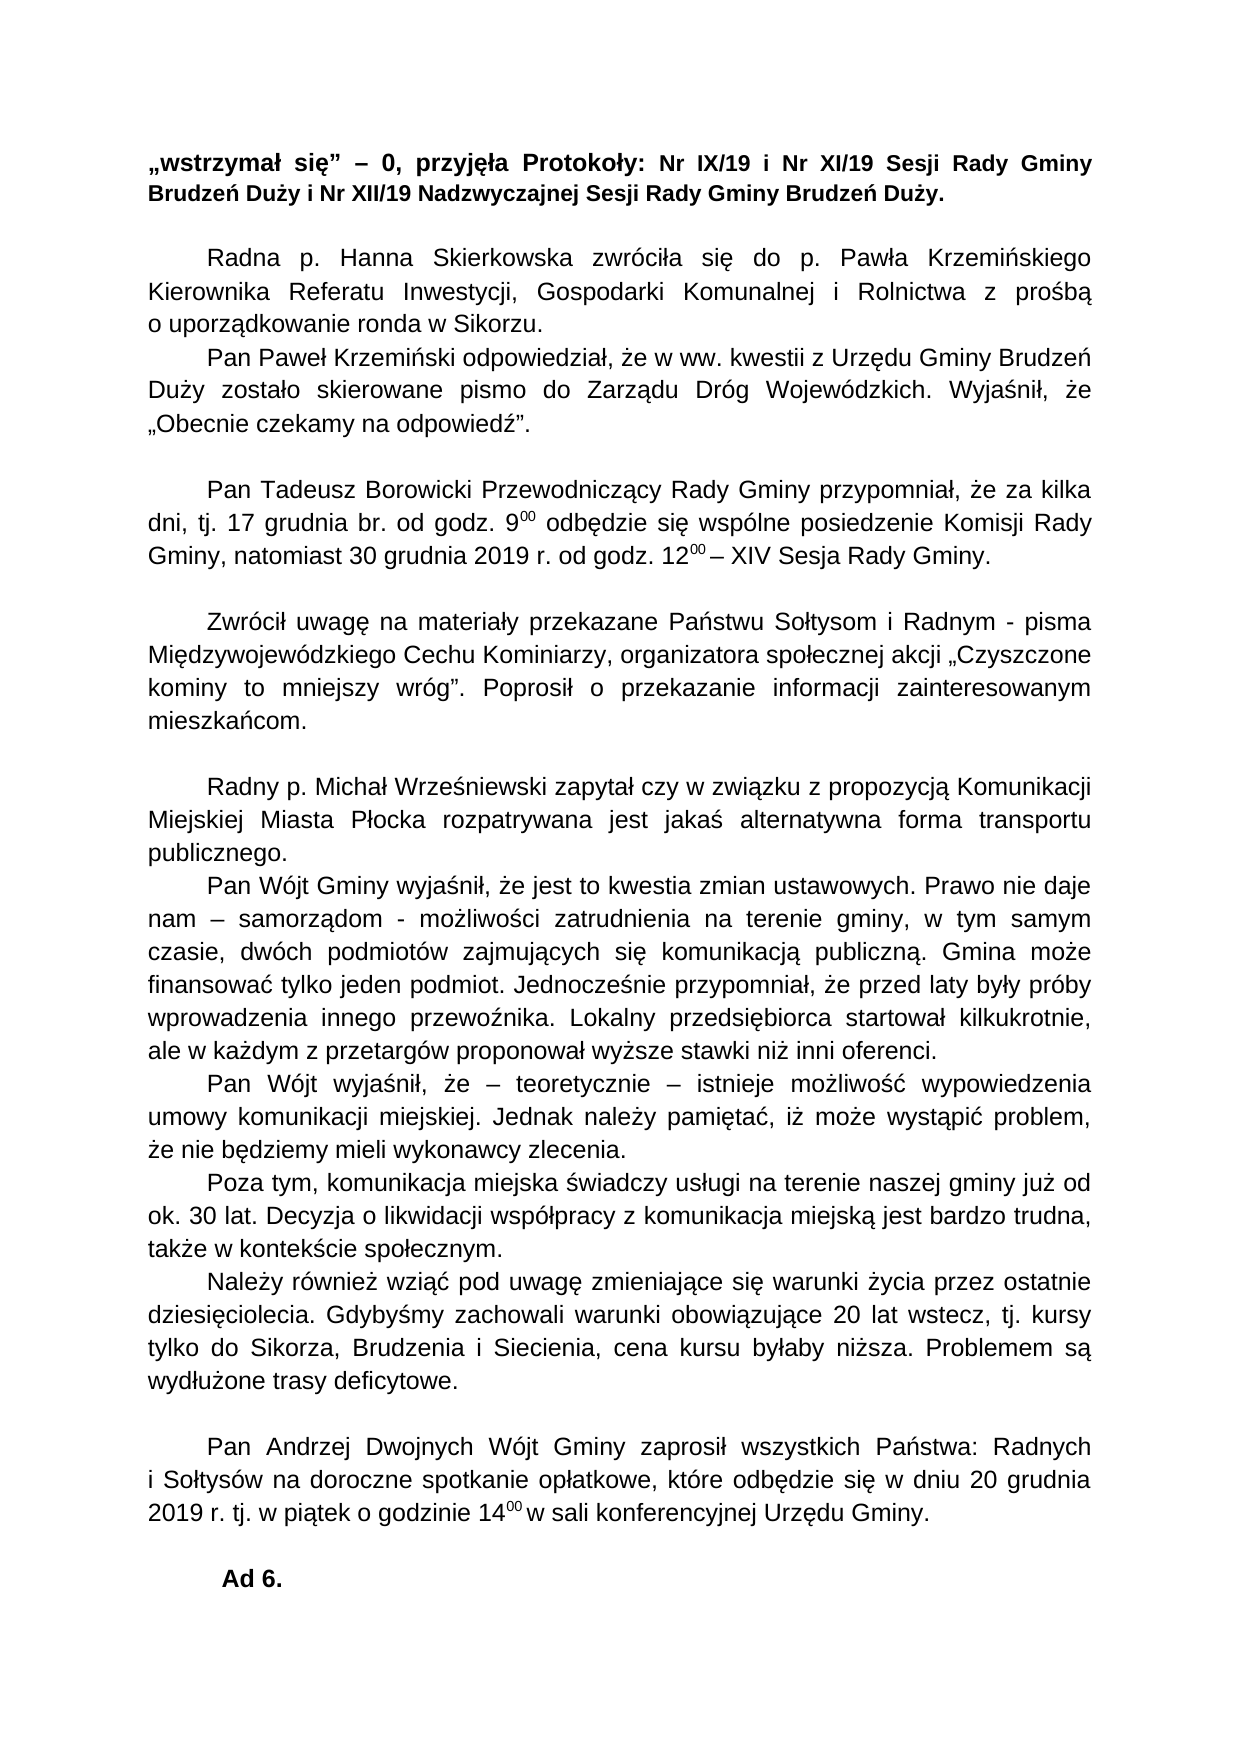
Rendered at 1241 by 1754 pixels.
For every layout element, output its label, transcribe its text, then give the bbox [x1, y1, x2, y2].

text Pan Tadeusz Borowicki Przewodniczący Rady Gminy przypomniał, że za kilka dni, tj. 17 grudnia br. od godz. 900 odbędzie się wspólne posiedzenie Komisji Rady Gminy, natomiast 30 grudnia 2019 r. od godz. 1200 – XIV Sesja Rady Gminy. [148, 474, 1093, 569]
text Poza tym, komunikacja miejska świadczy usługi na terenie naszej gminy już od ok. 30 lat. Decyzja o likwidacji współpracy z komunikacja miejską jest bardzo trudna, także w kontekście społecznym. [148, 1168, 1093, 1263]
text Pan Paweł Krzemiński odpowiedział, że w ww. kwestii z Urzędu Gminy Brudzeń Duży zostało skierowane pismo do Zarządu Dróg Wojewódzkich. Wyjaśnił, że „Obecnie czekamy na odpowiedź”. [148, 342, 1093, 437]
text Ad 6. [148, 1564, 1093, 1593]
text „wstrzymał się” – 0, przyjęła Protokoły: Nr IX/19 i Nr XI/19 Sesji Rady Gminy Brudzeń Duży i Nr XII/19 Nadzwyczajnej Sesji Rady Gminy Brudzeń Duży. [148, 148, 1093, 207]
text Pan Wójt wyjaśnił, że – teoretycznie – istnieje możliwość wypowiedzenia umowy komunikacji miejskiej. Jednak należy pamiętać, iż może wystąpić problem, że nie będziemy mieli wykonawcy zlecenia. [148, 1069, 1093, 1164]
text Należy również wziąć pod uwagę zmieniające się warunki życia przez ostatnie dziesięciolecia. Gdybyśmy zachowali warunki obowiązujące 20 lat wstecz, tj. kursy tylko do Sikorza, Brudzenia i Siecienia, cena kursu byłaby niższa. Problemem są wydłużone trasy deficytowe. [148, 1267, 1093, 1395]
text Pan Wójt Gminy wyjaśnił, że jest to kwestia zmian ustawowych. Prawo nie daje nam – samorządom - możliwości zatrudnienia na terenie gminy, w tym samym czasie, dwóch podmiotów zajmujących się komunikacją publiczną. Gmina może finansować tylko jeden podmiot. Jednocześnie przypomniał, że przed laty były próby wprowadzenia innego przewoźnika. Lokalny przedsiębiorca startował kilkukrotnie, ale w każdym z przetargów proponował wyższe stawki niż inni oferenci. [148, 871, 1093, 1065]
text Radny p. Michał Wrześniewski zapytał czy w związku z propozycją Komunikacji Miejskiej Miasta Płocka rozpatrywana jest jakaś alternatywna forma transportu publicznego. [148, 772, 1093, 867]
text Radna p. Hanna Skierkowska zwróciła się do p. Pawła Krzemińskiego Kierownika Referatu Inwestycji, Gospodarki Komunalnej i Rolnictwa z prośbą o uporządkowanie ronda w Sikorzu. [148, 243, 1093, 338]
text Pan Andrzej Dwojnych Wójt Gminy zaprosił wszystkich Państwa: Radnych i Sołtysów na doroczne spotkanie opłatkowe, które odbędzie się w dniu 20 grudnia 2019 r. tj. w piątek o godzinie 1400 w sali konferencyjnej Urzędu Gminy. [148, 1432, 1093, 1527]
text Zwrócił uwagę na materiały przekazane Państwu Sołtysom i Radnym - pisma Międzywojewódzkiego Cechu Kominiarzy, organizatora społecznej akcji „Czyszczone kominy to mniejszy wróg”. Poprosił o przekazanie informacji zainteresowanym mieszkańcom. [148, 607, 1093, 734]
